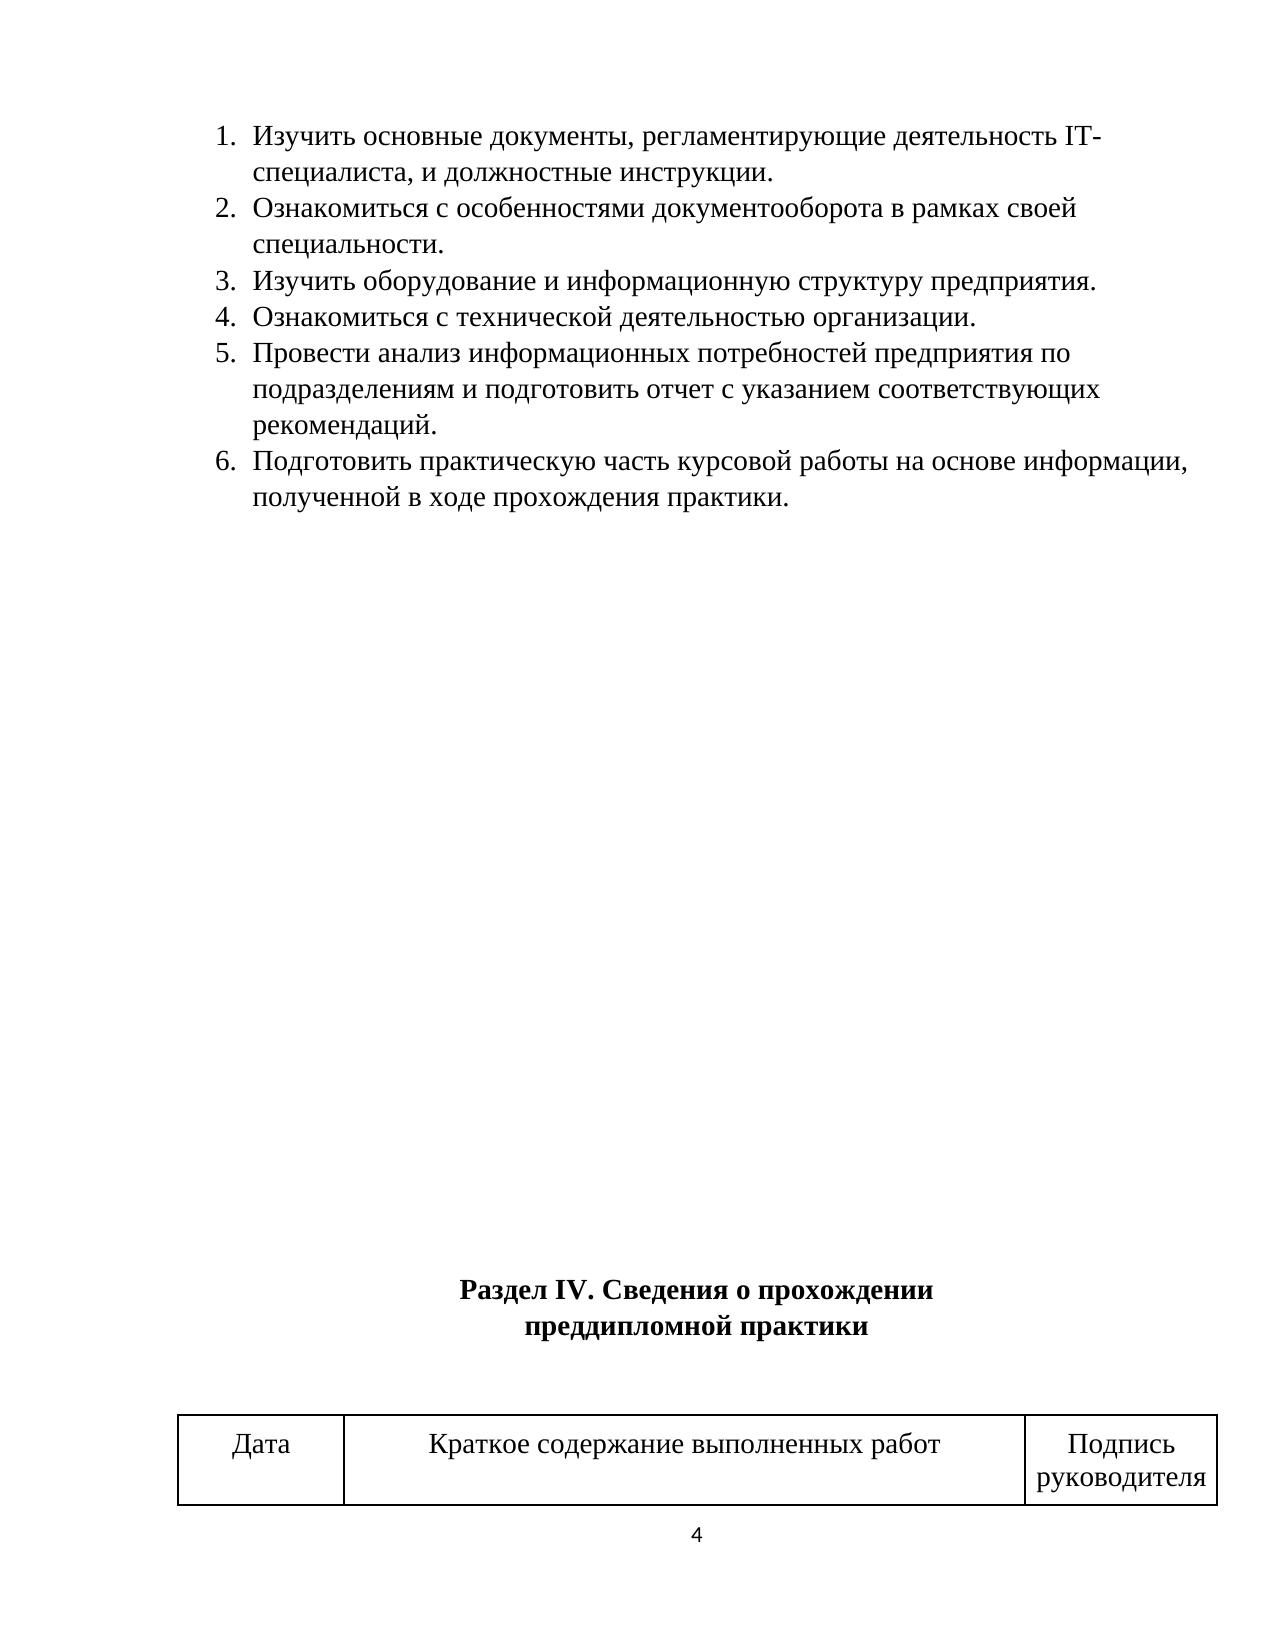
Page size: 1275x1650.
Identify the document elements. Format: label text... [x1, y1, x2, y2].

list Провести анализ информационных потребностей предприятия по подразделениям и подготовить отчет с указанием соответствующих рекомендаций. [215, 335, 1216, 441]
list Изучить оборудование и информационную структуру предприятия. [215, 263, 1216, 296]
text Раздел IV. Сведения о прохождении преддипломной практики [177, 1272, 1216, 1341]
list Ознакомиться с технической деятельностью организации. [215, 299, 1216, 332]
table_header Краткое содержание выполненных работ [345, 1416, 1024, 1503]
table_header Дата [179, 1416, 343, 1503]
list Изучить основные документы, регламентирующие деятельность IT-специалиста, и должностные инструкции. [215, 118, 1216, 188]
table_header Подпись руководителя [1026, 1416, 1216, 1503]
list Ознакомиться с особенностями документооборота в рамках своей специальности. [215, 190, 1216, 260]
list Подготовить практическую часть курсовой работы на основе информации, полученной в ходе прохождения практики. [215, 443, 1216, 513]
